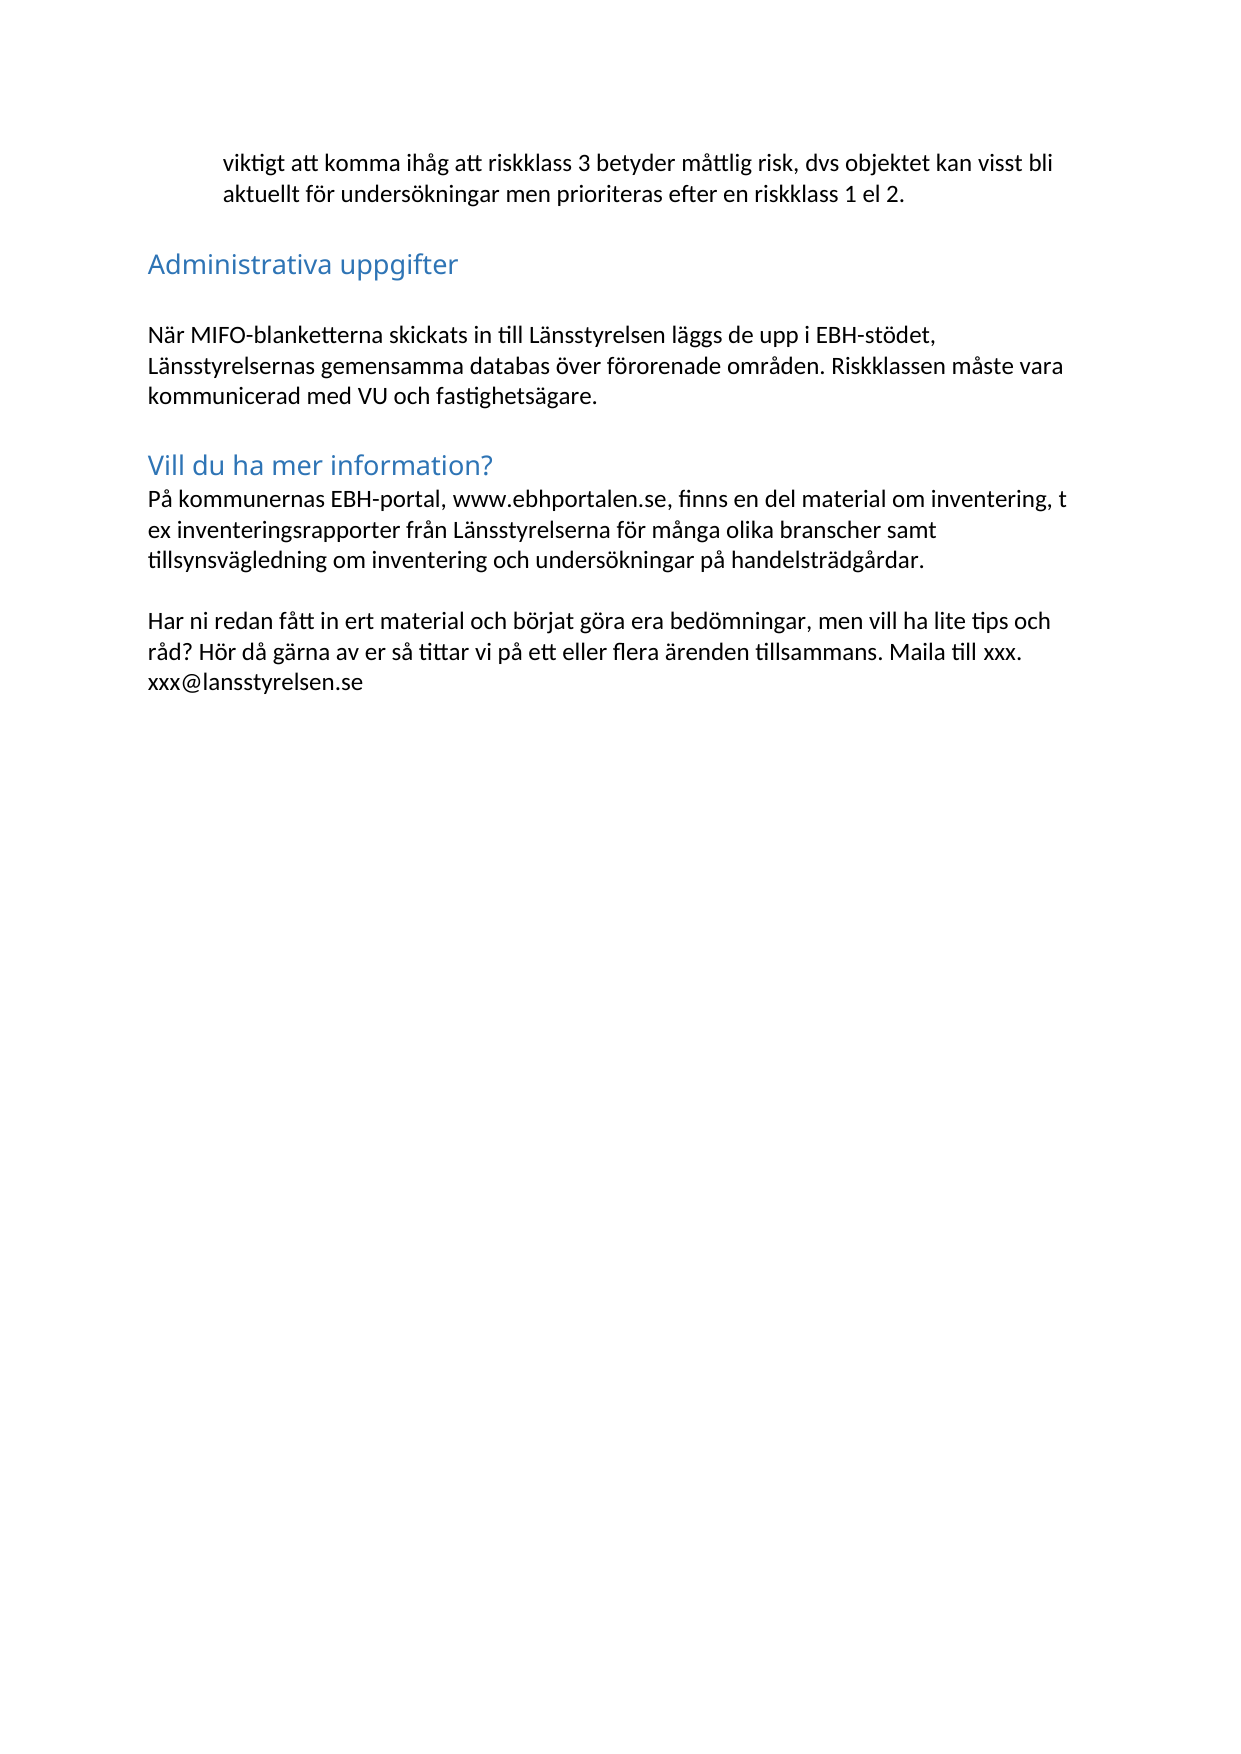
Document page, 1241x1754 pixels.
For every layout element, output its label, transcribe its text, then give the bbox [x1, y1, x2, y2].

text På kommunernas EBH-portal, www.ebhportalen.se, finns en del material om inventering, t ex inventeringsrapporter från Länsstyrelserna för många olika branscher samt tillsynsvägledning om inventering och undersökningar på handelsträdgårdar. [148, 483, 1093, 575]
text Vill du ha mer information? [148, 446, 1093, 483]
text Har ni redan fått in ert material och börjat göra era bedömningar, men vill ha lite tips och råd? Hör då gärna av er så tittar vi på ett eller flera ärenden tillsammans. Maila till xxx. xxx@lansstyrelsen.se [148, 605, 1093, 697]
text När MIFO-blanketterna skickats in till Länsstyrelsen läggs de upp i EBH-stödet, Länsstyrelsernas gemensamma databas över förorenade områden. Riskklassen måste vara kommunicerad med VU och fastighetsägare. [148, 319, 1093, 411]
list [185, 148, 1093, 209]
text Administrativa uppgifter [148, 246, 1093, 282]
